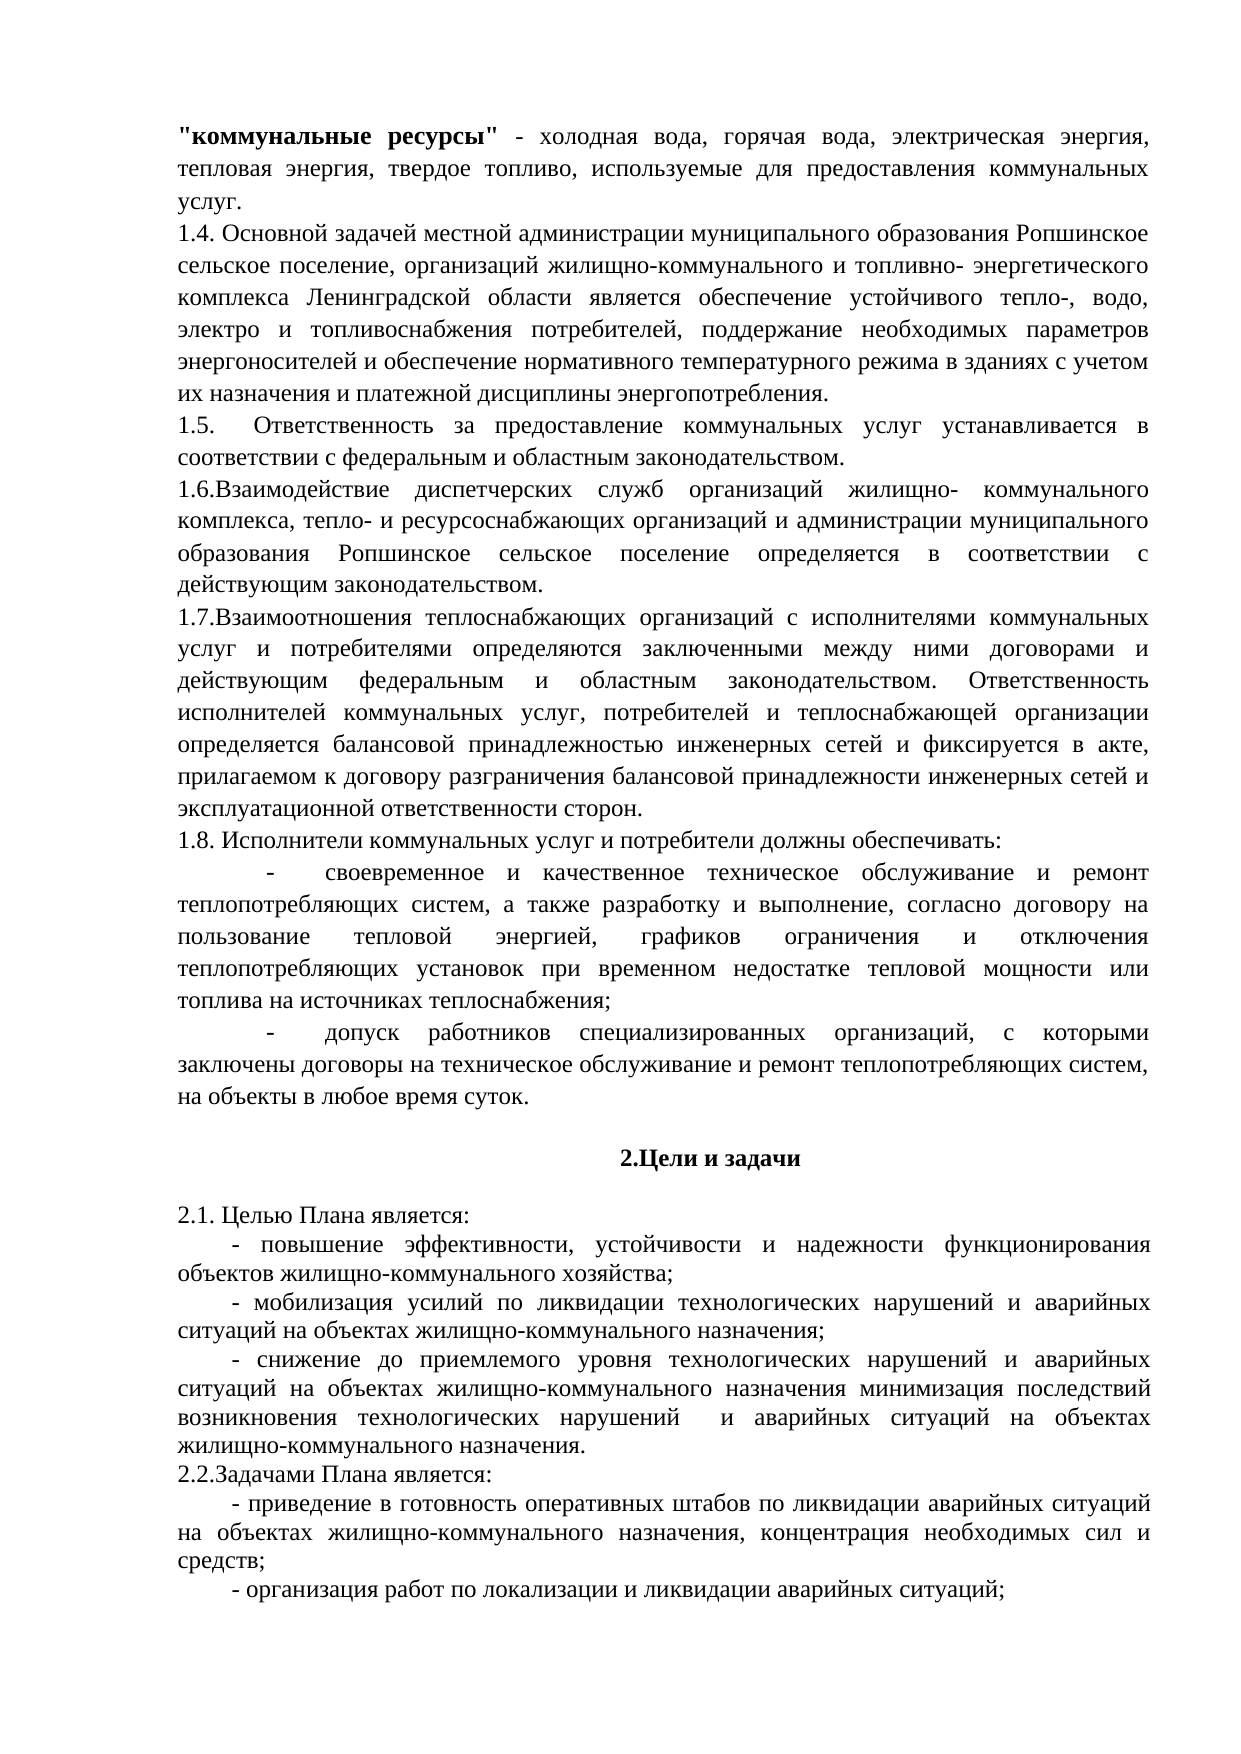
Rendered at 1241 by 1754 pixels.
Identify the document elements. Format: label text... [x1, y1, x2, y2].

list Ответственность за предоставление коммунальных услуг устанавливается в соответствии с федеральным и областным законодательством. [177, 407, 1149, 471]
list своевременное и качественное техническое обслуживание и ремонт теплопотребляющих систем, а также разработку и выполнение, согласно договору на пользование тепловой энергией, графиков ограничения и отключения теплопотребляющих установок при временном недостатке тепловой мощности или топлива на источниках теплоснабжения; [177, 855, 1149, 1015]
text 1.4. Основной задачей местной администрации муниципального образования Ропшинское сельское поселение, организаций жилищно-коммунального и топливно- энергетического комплекса Ленинградской области является обеспечение устойчивого тепло-, водо, электро и топливоснабжения потребителей, поддержание необходимых параметров энергоносителей и обеспечение нормативного температурного режима в зданиях с учетом их назначения и платежной дисциплины энергопотребления. [177, 216, 1149, 407]
text - снижение до приемлемого уровня технологических нарушений и аварийных ситуаций на объектах жилищно-коммунального назначения минимизация последствий возникновения технологических нарушений и аварийных ситуаций на объектах жилищно-коммунального назначения. [177, 1344, 1152, 1459]
text - повышение эффективности, устойчивости и надежности функционирования объектов жилищно-коммунального хозяйства; [177, 1229, 1152, 1287]
text - приведение в готовность оперативных штабов по ликвидации аварийных ситуаций на объектах жилищно-коммунального назначения, концентрация необходимых сил и средств; [177, 1488, 1152, 1574]
text 2.2.Задачами Плана является: [177, 1459, 1149, 1488]
text - организация работ по локализации и ликвидации аварийных ситуаций; [177, 1574, 1152, 1603]
text 2.1. Целью Плана является: [177, 1201, 1149, 1229]
text "коммунальные ресурсы" - холодная вода, горячая вода, электрическая энергия, тепловая энергия, твердое топливо, используемые для предоставления коммунальных услуг. [177, 118, 1149, 216]
text 2.Цели и задачи [215, 1143, 1152, 1172]
text 1.6.Взаимодействие диспетчерских служб организаций жилищно- коммунального комплекса, тепло- и ресурсоснабжающих организаций и администрации муниципального образования Ропшинское сельское поселение определяется в соответствии с действующим законодательством. [177, 471, 1149, 599]
text 1.7.Взаимоотношения теплоснабжающих организаций с исполнителями коммунальных услуг и потребителями определяются заключенными между ними договорами и действующим федеральным и областным законодательством. Ответственность исполнителей коммунальных услуг, потребителей и теплоснабжающей организации определяется балансовой принадлежностью инженерных сетей и фиксируется в акте, прилагаемом к договору разграничения балансовой принадлежности инженерных сетей и эксплуатационной ответственности сторон. [177, 599, 1149, 823]
list допуск работников специализированных организаций, с которыми заключены договоры на техническое обслуживание и ремонт теплопотребляющих систем, на объекты в любое время суток. [177, 1015, 1149, 1111]
text - мобилизация усилий по ликвидации технологических нарушений и аварийных ситуаций на объектах жилищно-коммунального назначения; [177, 1287, 1152, 1344]
text 1.8. Исполнители коммунальных услуг и потребители должны обеспечивать: [177, 823, 1149, 855]
